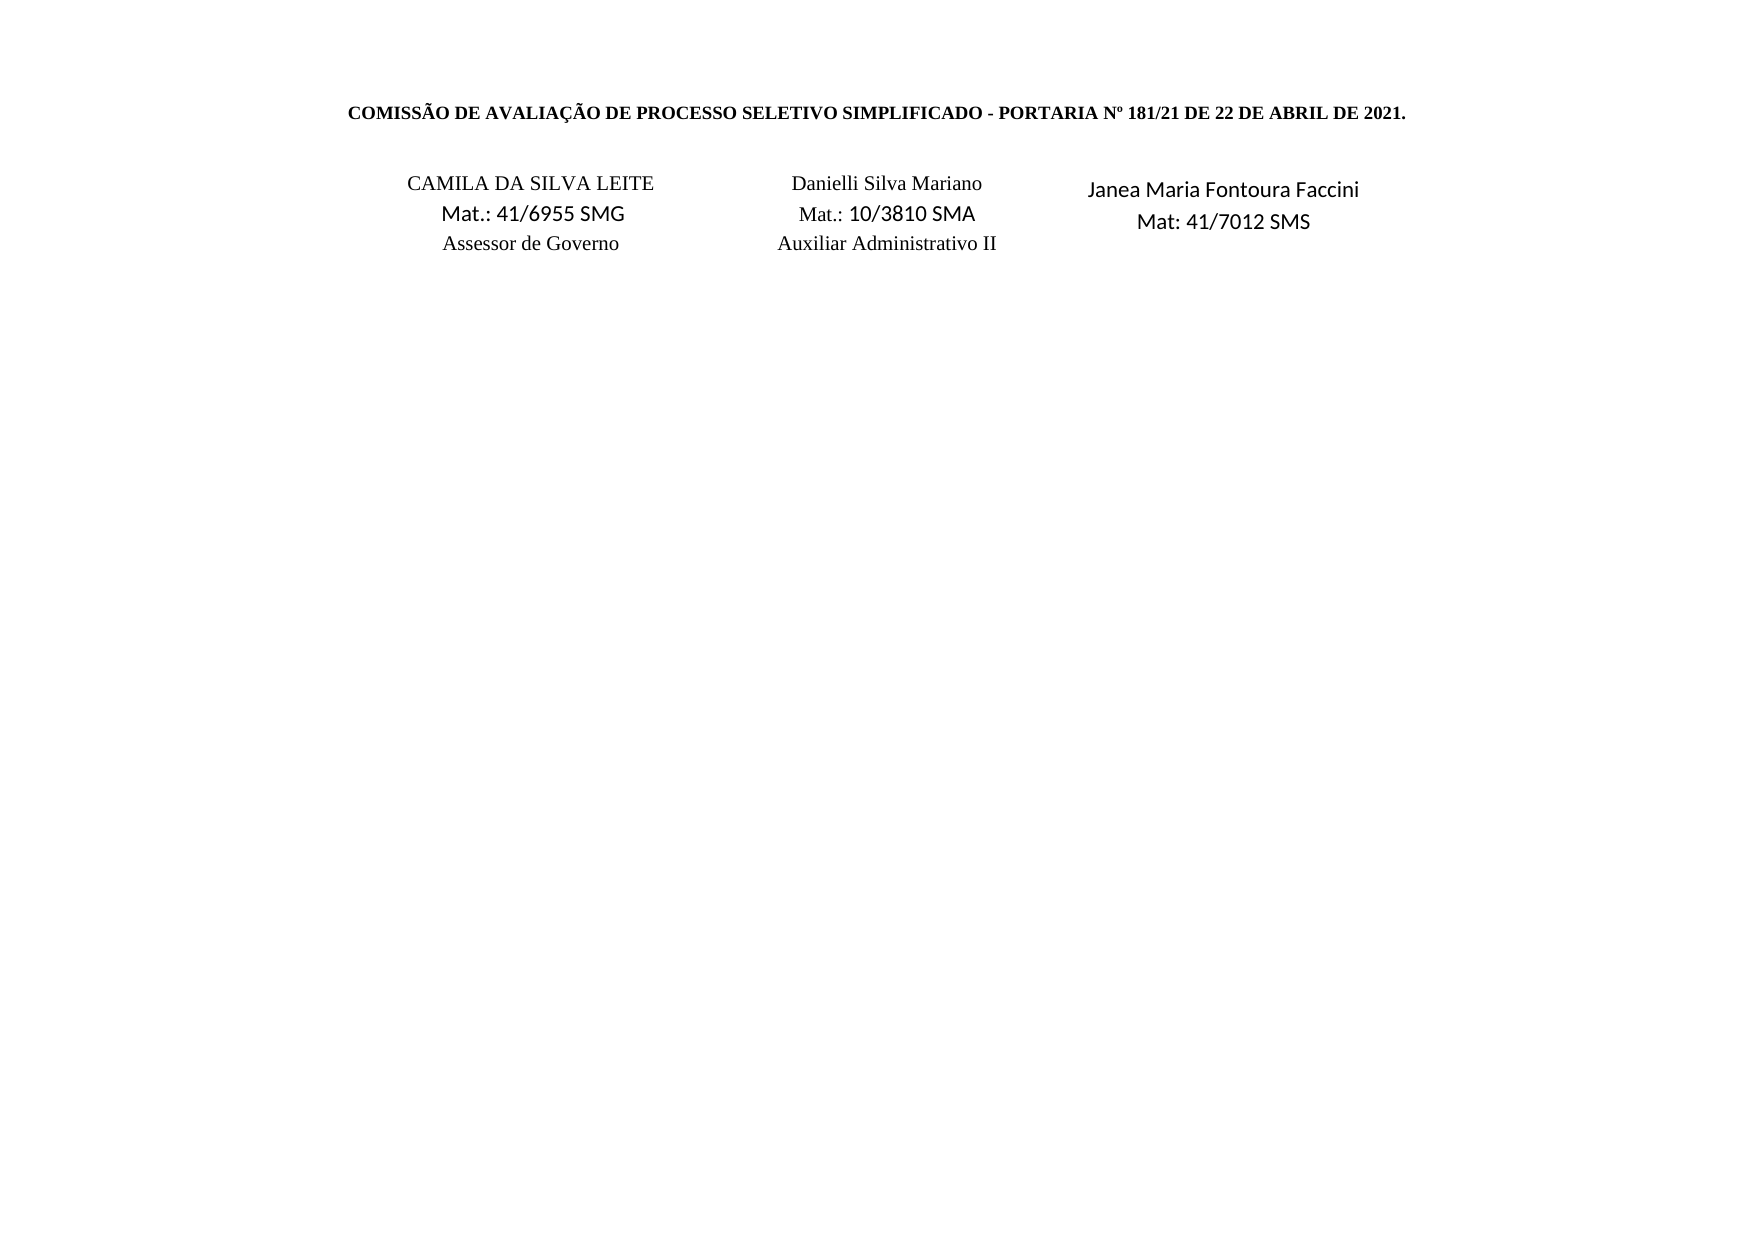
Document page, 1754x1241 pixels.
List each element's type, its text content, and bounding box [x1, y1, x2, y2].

text COMISSÃO DE AVALIAÇÃO DE PROCESSO SELETIVO SIMPLIFICADO - PORTARIA Nº 181/21 DE 22 DE ABRIL DE 2021. [75, 102, 1679, 123]
